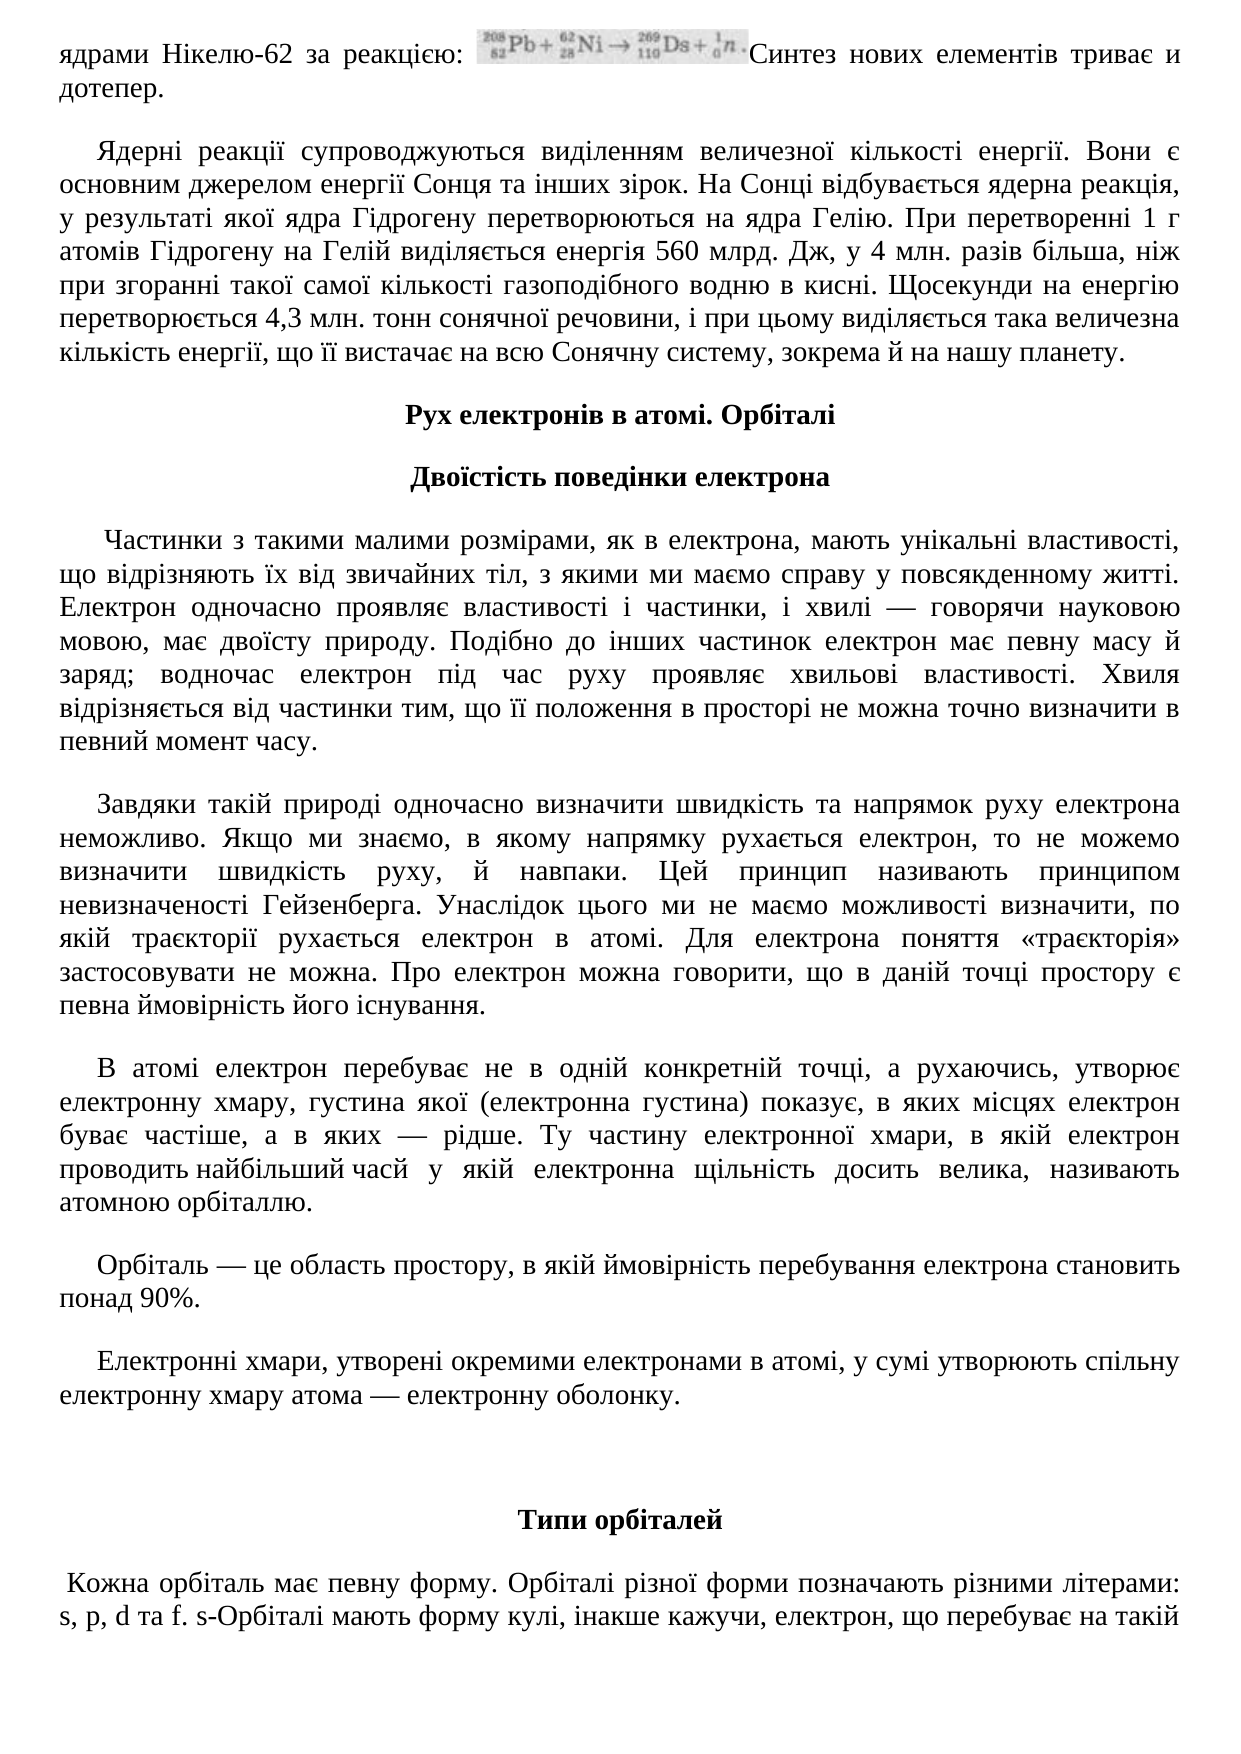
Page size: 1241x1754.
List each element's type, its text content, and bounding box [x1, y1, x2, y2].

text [59, 29, 1181, 104]
text Рух електронів в атомі. Орбіталі [59, 397, 1181, 430]
text Типи орбіталей [59, 1502, 1181, 1536]
picture [476, 29, 749, 64]
text Двоїстість поведінки електрона [59, 459, 1181, 493]
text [59, 1565, 1181, 1632]
text Електронні хмари, утворені окремими електронами в атомі, у сумі утворюють спільну електронну хмару атома — електронну оболонку. [59, 1343, 1181, 1410]
text Ядерні реакції супроводжуються виділенням величезної кількості енергії. Вони є основним джерелом енергії Сонця та інших зірок. На Сонці відбувається ядерна реакція, у результаті якої ядра Гідрогену перетворюються на ядра Гелію. При перетворенні 1 г атомів Гідрогену на Гелій виділяється енергія 560 млрд. Дж, у 4 млн. разів більша, ніж при згоранні такої самої кількості газоподібного водню в кисні. Щосекунди на енергію перетворюється 4,3 млн. тонн сонячної речовини, і при цьому виділяється така величезна кількість енергії, що її вистачає на всю Сонячну систему, зокрема й на нашу планету. [59, 133, 1181, 368]
text В атомі електрон перебуває не в одній конкретній точці, а рухаючись, утворює електронну хмару, густина якої (електронна густина) показує, в яких місцях електрон буває частіше, а в яких — рідше. Ту частину електронної хмари, в якій електрон проводить найбільший час й у якій електронна щільність досить велика, називають атомною орбіталлю. [59, 1050, 1181, 1218]
text Завдяки такій природі одночасно визначити швидкість та напрямок руху електрона неможливо. Якщо ми знаємо, в якому напрямку рухається електрон, то не можемо визначити швидкість руху, й навпаки. Цей принцип називають принципом невизначеності Гейзенберга. Унаслідок цього ми не маємо можливості визначити, по якій траєкторії рухається електрон в атомі. Для електрона поняття «траєкторія» застосовувати не можна. Про електрон можна говорити, що в даній точці простору є певна ймовірність його існування. [59, 786, 1181, 1021]
text Частинки з такими малими розмірами, як в електрона, мають унікальні властивості, що відрізняють їх від звичайних тіл, з якими ми маємо справу у повсякденному житті. Електрон одночасно проявляє властивості і частинки, і хвилі — говорячи науковою мовою, має двоїсту природу. Подібно до інших частинок електрон має певну масу й заряд; водночас електрон під час руху проявляє хвильові властивості. Хвиля відрізняється від частинки тим, що її положення в просторі не можна точно визначити в певний момент часу. [59, 522, 1181, 757]
text Орбіталь — це область простору, в якій ймовірність перебування електрона становить понад 90%. [59, 1247, 1181, 1314]
